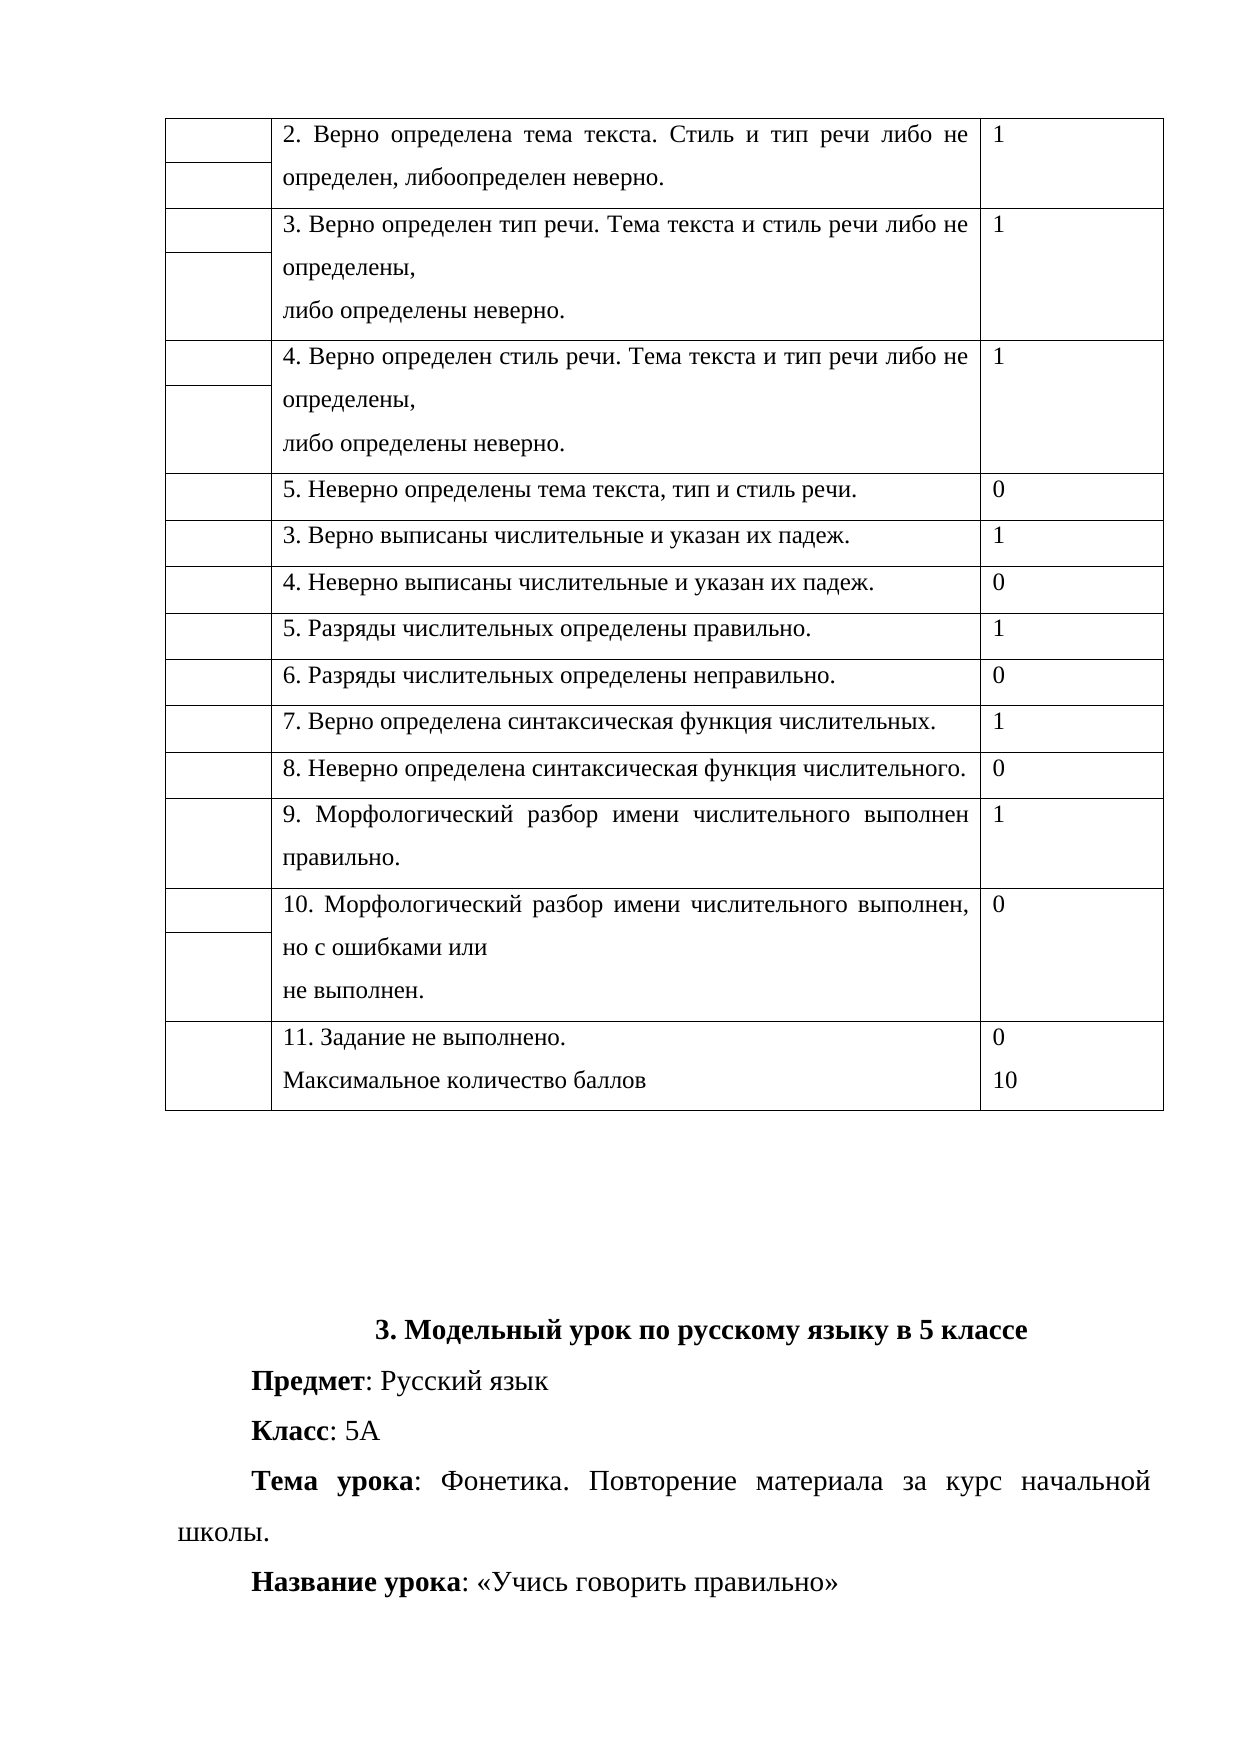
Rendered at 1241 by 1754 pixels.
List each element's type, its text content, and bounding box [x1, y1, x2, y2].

table_cell 9. Морфологический разбор имени числительного выполнен правильно. [272, 799, 980, 888]
table_cell [166, 341, 271, 384]
table_cell 0 [981, 660, 1163, 705]
table_cell [166, 1022, 271, 1110]
table_cell [166, 753, 271, 798]
table_cell 0 [981, 753, 1163, 798]
text 3. Модельный урок по русскому языку в 5 классе [177, 1312, 1152, 1346]
table_cell [166, 660, 271, 705]
table_cell 5. Разряды числительных определены правильно. [272, 614, 980, 659]
text Класс: 5А [177, 1413, 1152, 1447]
table_cell [166, 209, 271, 252]
table_cell 1 [981, 521, 1163, 566]
table_cell 0 [981, 889, 1163, 1021]
table_cell 1 [981, 119, 1163, 208]
table_cell [166, 521, 271, 566]
table_cell [166, 253, 271, 340]
table_cell 4. Верно определен стиль речи. Тема текста и тип речи либо не определены, либо определены неверно. [272, 341, 980, 473]
table_cell 1 [981, 706, 1163, 752]
table_cell [166, 474, 271, 519]
table_cell 1 [981, 614, 1163, 659]
table_cell 0 [981, 474, 1163, 519]
table_cell [166, 614, 271, 659]
table_cell 0 10 [981, 1022, 1163, 1110]
text Тема урока: Фонетика. Повторение материала за курс начальной школы. [177, 1463, 1152, 1547]
table_cell 10. Морфологический разбор имени числительного выполнен, но с ошибками или не выполнен. [272, 889, 980, 1021]
table_cell [166, 706, 271, 752]
table_cell [166, 386, 271, 473]
table_cell 6. Разряды числительных определены неправильно. [272, 660, 980, 705]
table_cell [166, 933, 271, 1021]
table_cell 3. Верно определен тип речи. Тема текста и стиль речи либо не определены, либо определены неверно. [272, 209, 980, 340]
table_cell 8. Неверно определена синтаксическая функция числительного. [272, 753, 980, 798]
table_cell 7. Верно определена синтаксическая функция числительных. [272, 706, 980, 752]
table_cell 1 [981, 799, 1163, 888]
table_cell 0 [981, 567, 1163, 612]
table_cell [166, 567, 271, 612]
table_cell 5. Неверно определены тема текста, тип и стиль речи. [272, 474, 980, 519]
table_cell 4. Неверно выписаны числительные и указан их падеж. [272, 567, 980, 612]
table_cell 1 [981, 209, 1163, 340]
table_cell [166, 163, 271, 208]
table_cell [166, 799, 271, 888]
table_cell 1 [981, 341, 1163, 473]
table_cell 3. Верно выписаны числительные и указан их падеж. [272, 521, 980, 566]
text Предмет: Русский язык [177, 1363, 1152, 1396]
table_cell 2. Верно определена тема текста. Стиль и тип речи либо не определен, либоопределен неверно. [272, 119, 980, 208]
table_cell [166, 889, 271, 932]
text Название урока: «Учись говорить правильно» [177, 1564, 1152, 1598]
table_cell [166, 119, 271, 162]
table_cell 11. Задание не выполнено. Максимальное количество баллов [272, 1022, 980, 1110]
